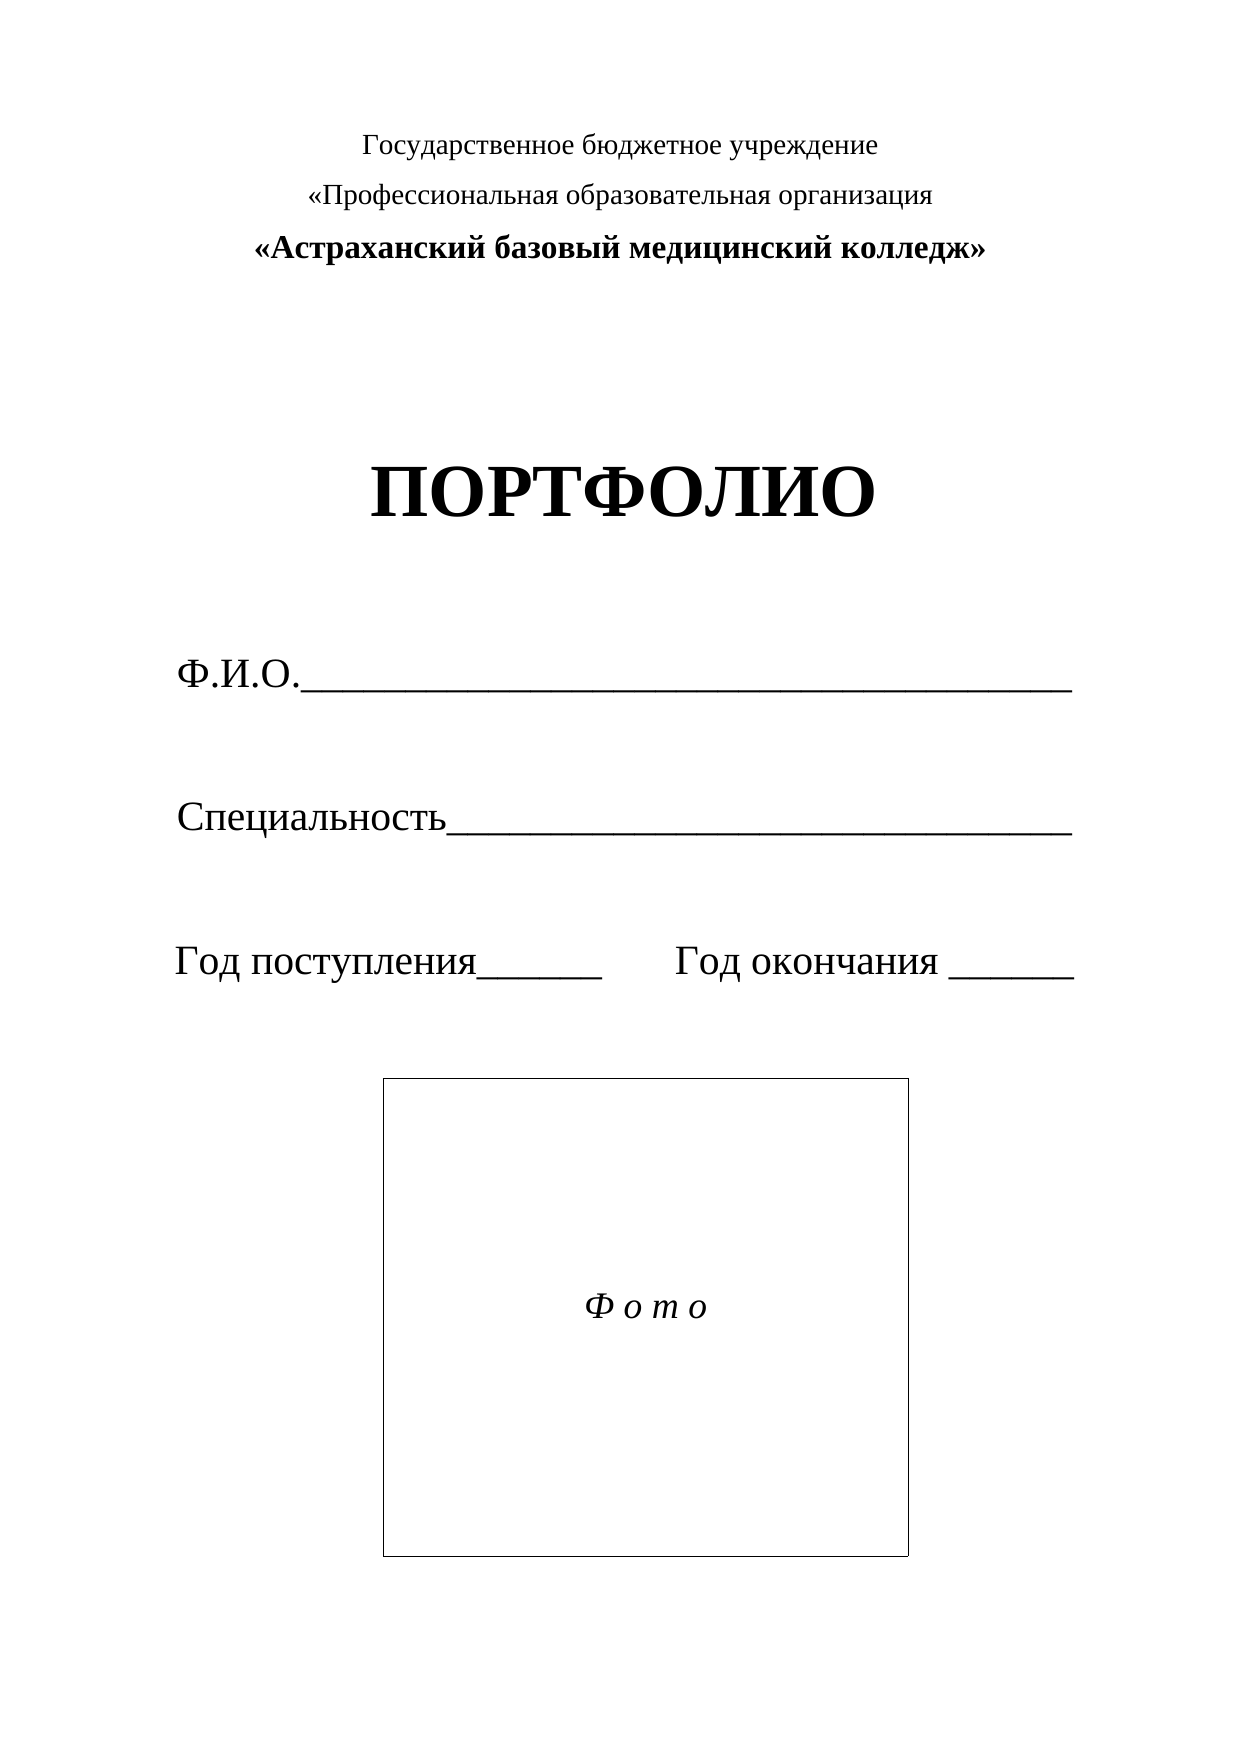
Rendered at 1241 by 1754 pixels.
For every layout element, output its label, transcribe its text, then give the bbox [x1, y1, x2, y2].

text Специальность______________________________ [168, 792, 1080, 840]
text ПОРТФОЛИО [168, 447, 1080, 533]
text Ф.И.О._____________________________________ [168, 648, 1080, 696]
text «Астраханский базовый медицинский колледж» [118, 228, 1122, 266]
text «Профессиональная образовательная организация [118, 177, 1122, 211]
text Государственное бюджетное учреждение [118, 127, 1122, 161]
text Год поступления______ Год окончания ______ [168, 936, 1080, 983]
